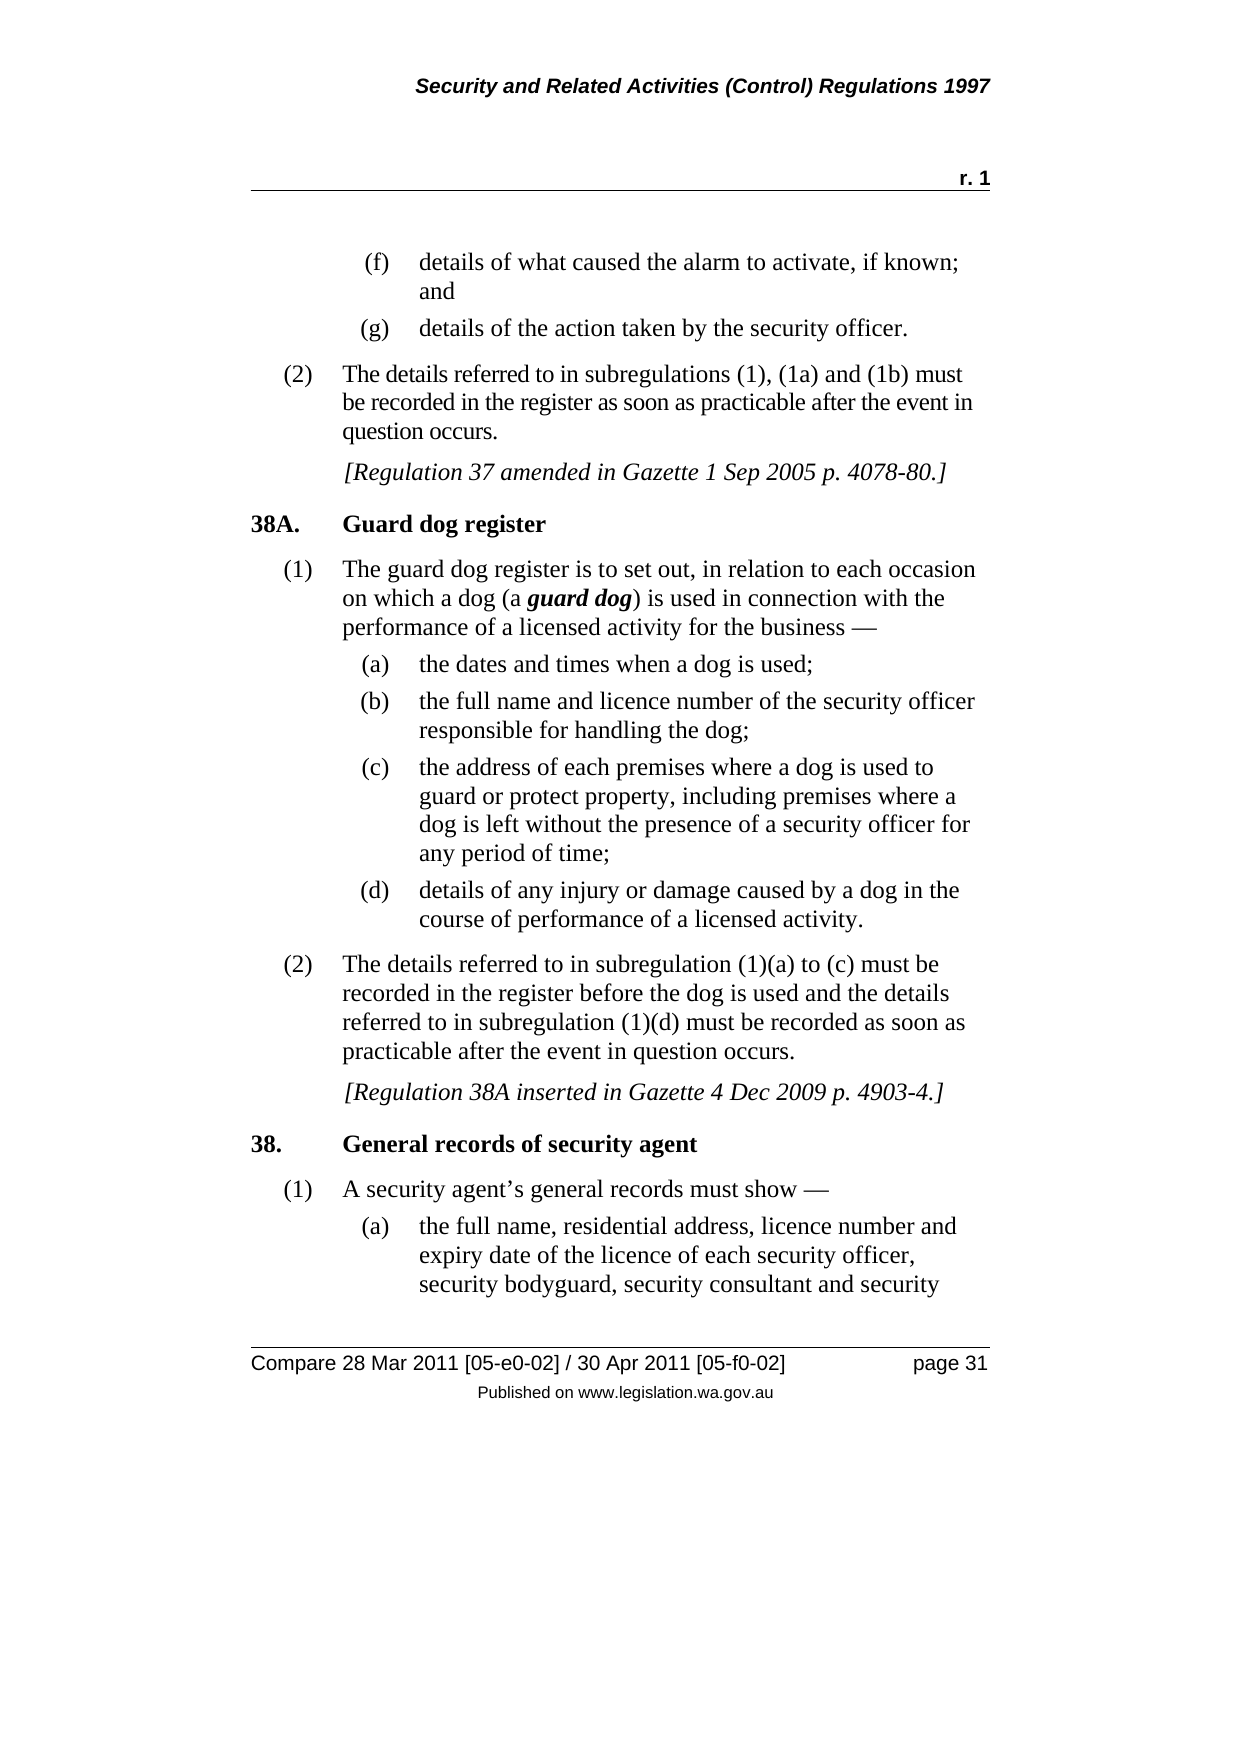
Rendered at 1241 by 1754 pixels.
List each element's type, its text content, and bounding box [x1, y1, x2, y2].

text [Regulation 38A inserted in Gazette 4 Dec 2009 p. 4903-4.] [251, 1077, 990, 1106]
text (2) The details referred to in subregulations (1), (1a) and (1b) must be recorded in the register as soon as practicable after the event in question occurs. [251, 359, 990, 445]
subtitle 38A. Guard dog register [251, 509, 990, 538]
text (f) details of what caused the alarm to activate, if known; and [251, 247, 990, 305]
subtitle 38. General records of security agent [251, 1129, 990, 1157]
text (a) the dates and times when a dog is used; [251, 649, 990, 678]
text (2) The details referred to in subregulation (1)(a) to (c) must be recorded in the register before the dog is used and the details referred to in subregulation (1)(d) must be recorded as soon as practicable after the event in question occurs. [251, 949, 990, 1064]
text (c) the address of each premises where a dog is used to guard or protect property, including premises where a dog is left without the presence of a security officer for any period of time; [251, 752, 990, 867]
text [251, 1211, 990, 1297]
text (1) The guard dog register is to set out, in relation to each occasion on which a dog (a guard dog) is used in connection with the performance of a licensed activity for the business — [251, 554, 990, 641]
text (b) the full name and licence number of the security officer responsible for handling the dog; [251, 686, 990, 744]
text [Regulation 37 amended in Gazette 1 Sep 2005 p. 4078-80.] [251, 457, 990, 486]
text (1) A security agent’s general records must show — [251, 1174, 990, 1203]
text (d) details of any injury or damage caused by a dog in the course of performance of a licensed activity. [251, 875, 990, 933]
text (g) details of the action taken by the security officer. [251, 313, 990, 342]
